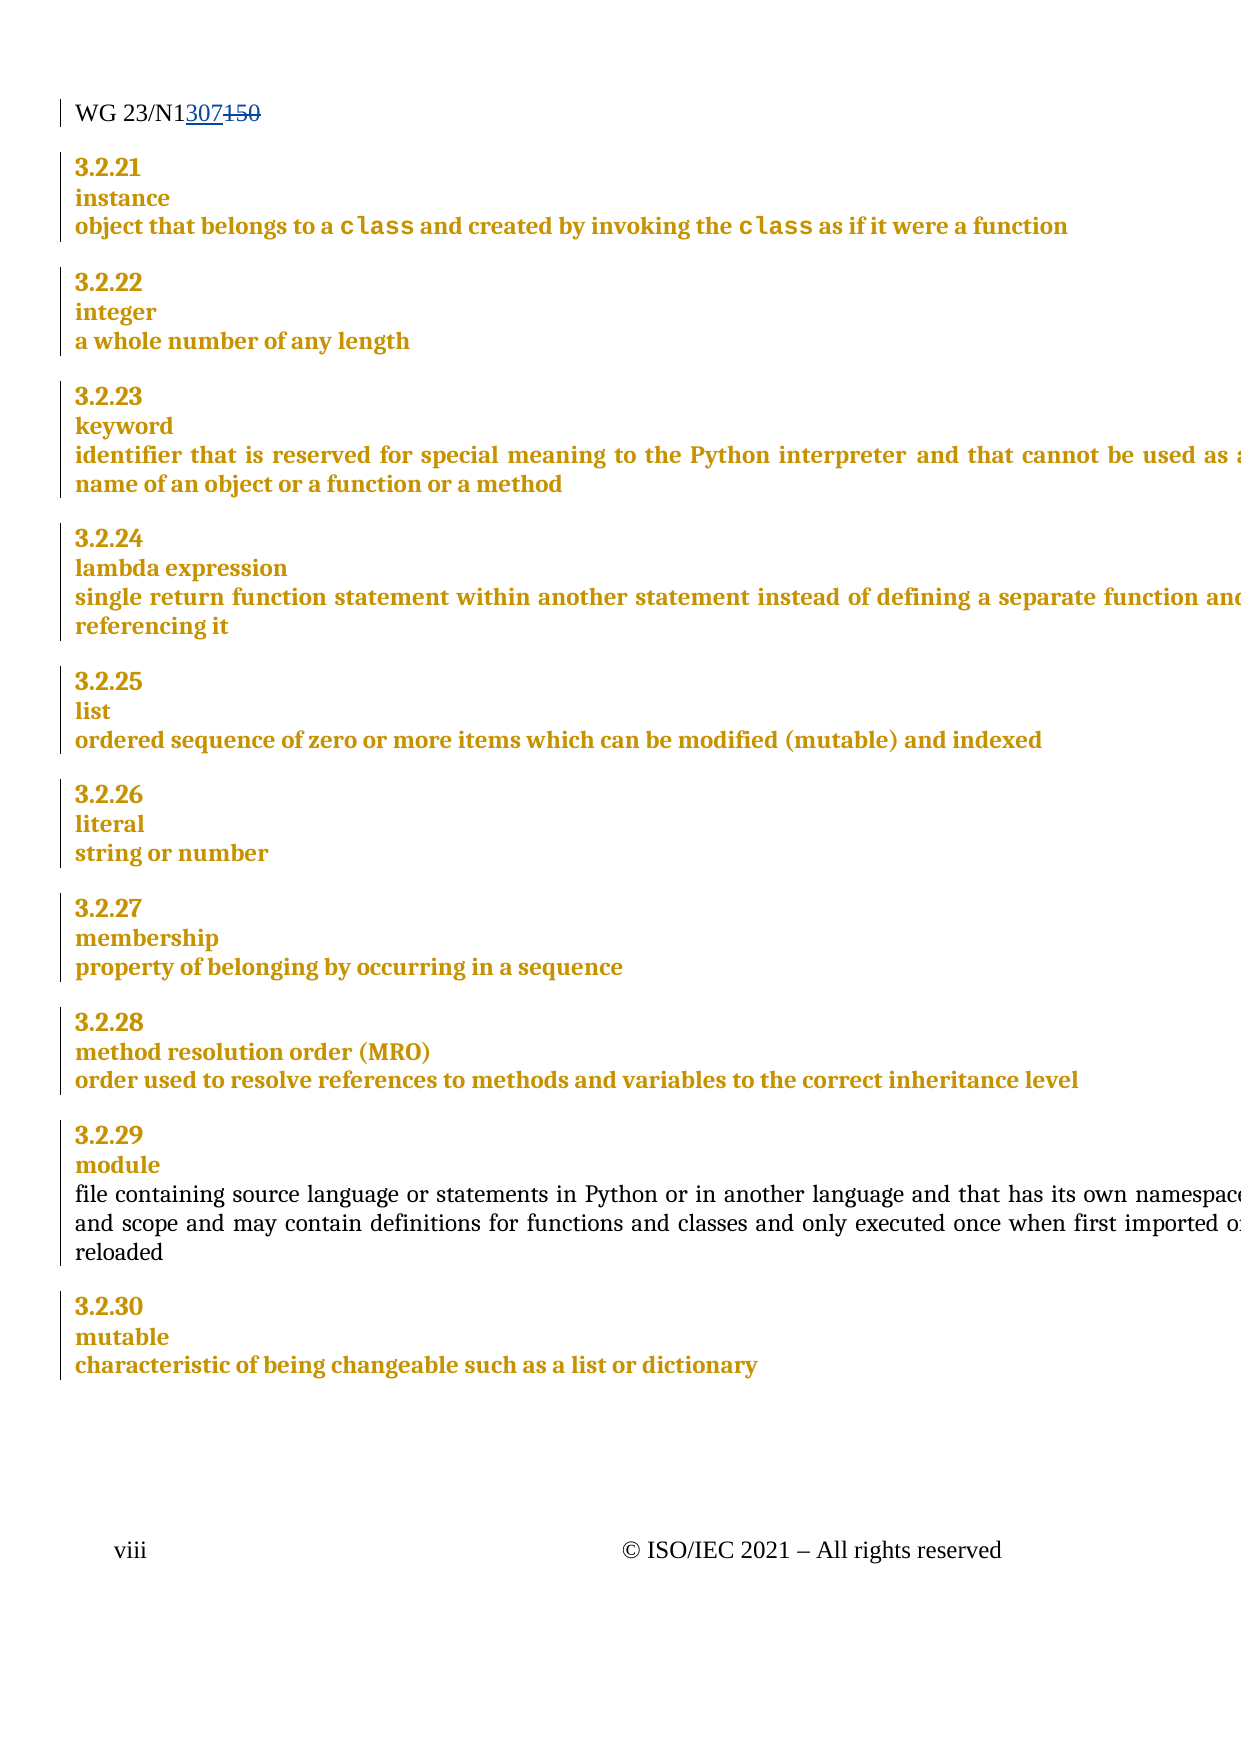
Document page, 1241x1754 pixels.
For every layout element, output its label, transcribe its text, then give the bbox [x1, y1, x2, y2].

subtitle 3.2.26 [75, 779, 1240, 810]
subtitle module [75, 1151, 1240, 1180]
subtitle membership [75, 924, 1240, 953]
subtitle 3.2.30 [75, 1291, 1240, 1322]
text order used to resolve references to methods and variables to the correct inheritance level [75, 1066, 1240, 1095]
text characteristic of being changeable such as a list or dictionary [75, 1351, 1240, 1380]
subtitle 3.2.28 [75, 1007, 1240, 1038]
text file containing source language or statements in Python or in another language and that has its own namespace and scope and may contain definitions for functions and classes and only executed once when first imported or reloaded [75, 1180, 1240, 1266]
subtitle 3.2.27 [75, 893, 1240, 924]
subtitle 3.2.21 [75, 152, 1240, 183]
subtitle method resolution order (MRO) [75, 1038, 1240, 1066]
text single return function statement within another statement instead of defining a separate function and referencing it [75, 583, 1240, 641]
text property of belonging by occurring in a sequence [75, 953, 1240, 982]
subtitle 3.2.23 [75, 381, 1240, 412]
subtitle 3.2.25 [75, 666, 1240, 697]
subtitle 3.2.22 [75, 267, 1240, 298]
subtitle mutable [75, 1322, 1240, 1351]
subtitle 3.2.24 [75, 523, 1240, 554]
subtitle list [75, 697, 1240, 726]
subtitle keyword [75, 412, 1240, 441]
text ordered sequence of zero or more items which can be modified (mutable) and indexed [75, 726, 1240, 754]
text a whole number of any length [75, 327, 1240, 356]
subtitle instance [75, 183, 1240, 212]
subtitle 3.2.29 [75, 1120, 1240, 1151]
text identifier that is reserved for special meaning to the Python interpreter and that cannot be used as a name of an object or a function or a method [75, 441, 1240, 498]
text object that belongs to a class and created by invoking the class as if it were a function [75, 212, 1240, 242]
subtitle integer [75, 298, 1240, 327]
subtitle lambda expression [75, 554, 1240, 583]
subtitle literal [75, 810, 1240, 839]
text string or number [75, 839, 1240, 868]
